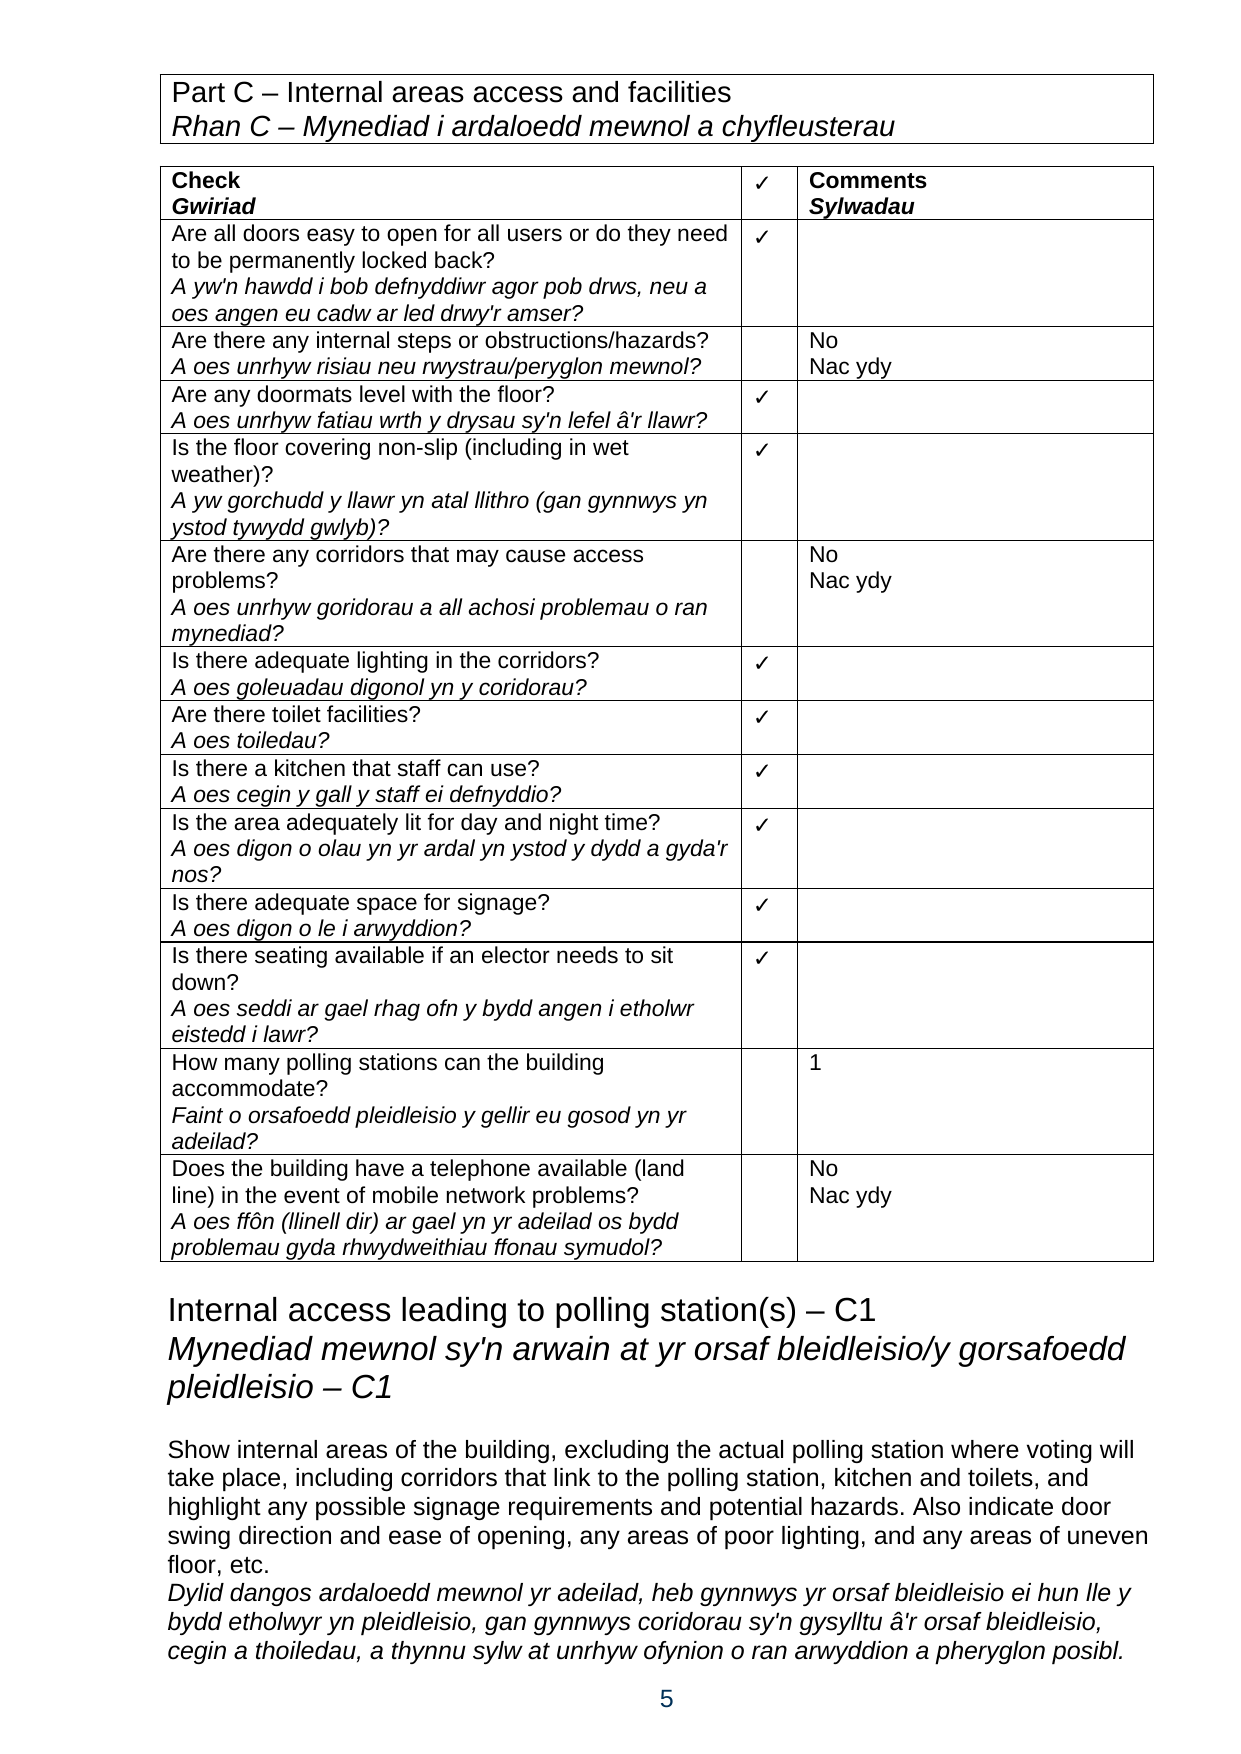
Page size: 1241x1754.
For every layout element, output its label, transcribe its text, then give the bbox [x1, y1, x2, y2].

table_cell [798, 943, 1153, 1048]
table_cell [798, 755, 1153, 807]
table_cell How many polling stations can the building accommodate? Faint o orsafoedd pleidleisio y gellir eu gosod yn yr adeilad? [161, 1049, 741, 1154]
table_cell Is there adequate lighting in the corridors? A oes goleuadau digonol yn y coridorau? [161, 647, 741, 700]
table_cell [798, 434, 1153, 540]
table_cell [798, 701, 1153, 754]
table_cell [798, 889, 1153, 941]
table_cell ✓ [742, 809, 797, 888]
table_header Check Gwiriad [161, 167, 741, 219]
table_cell [742, 327, 797, 379]
text Internal access leading to polling station(s) – C1 [167, 1291, 1166, 1329]
table_cell Are there any internal steps or obstructions/hazards? A oes unrhyw risiau neu rwystrau/peryglon mewnol? [161, 327, 741, 379]
table_cell [742, 1049, 797, 1154]
table_cell [798, 381, 1153, 433]
table_header ✓ [742, 167, 797, 219]
table_cell ✓ [742, 755, 797, 807]
table_cell ✓ [742, 434, 797, 540]
table_cell Is there seating available if an elector needs to sit down? A oes seddi ar gael rhag ofn y bydd angen i etholwr eistedd i lawr? [161, 943, 741, 1048]
table_cell No Nac ydy [798, 541, 1153, 646]
table_cell [798, 809, 1153, 888]
table_cell Is there a kitchen that staff can use? A oes cegin y gall y staff ei defnyddio? [161, 755, 741, 807]
table_cell ✓ [742, 220, 797, 326]
table_cell Is the floor covering non-slip (including in wet weather)? A yw gorchudd y llawr yn atal llithro (gan gynnwys yn ystod tywydd gwlyb)? [161, 434, 741, 540]
table_cell ✓ [742, 381, 797, 433]
table_cell Does the building have a telephone available (land line) in the event of mobile network problems? A oes ffôn (llinell dir) ar gael yn yr adeilad os bydd problemau gyda rhwydweithiau ffonau symudol? [161, 1155, 741, 1261]
table_cell Are any doormats level with the floor? A oes unrhyw fatiau wrth y drysau sy'n lefel â'r llawr? [161, 381, 741, 433]
table_cell ✓ [742, 943, 797, 1048]
table_cell Is there adequate space for signage? A oes digon o le i arwyddion? [161, 889, 741, 941]
table_cell Is the area adequately lit for day and night time? A oes digon o olau yn yr ardal yn ystod y dydd a gyda'r nos? [161, 809, 741, 888]
table_cell [798, 647, 1153, 700]
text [167, 1578, 1166, 1664]
table_cell ✓ [742, 701, 797, 754]
table_cell 1 [798, 1049, 1153, 1154]
table_cell [798, 220, 1153, 326]
table_cell ✓ [742, 647, 797, 700]
text Mynediad mewnol sy'n arwain at yr orsaf bleidleisio/y gorsafoedd pleidleisio – C1 [167, 1329, 1166, 1406]
table_cell [742, 1155, 797, 1261]
table_cell Are there any corridors that may cause access problems? A oes unrhyw goridorau a all achosi problemau o ran mynediad? [161, 541, 741, 646]
text Show internal areas of the building, excluding the actual polling station where voting will take place, including corridors that link to the polling station, kitchen and toilets, and highlight any possible signage requirements and potential hazards. Also indicate door swing direction and ease of opening, any areas of poor lighting, and any areas of uneven floor, etc. [167, 1434, 1166, 1578]
table_cell No Nac ydy [798, 1155, 1153, 1261]
table_cell Are all doors easy to open for all users or do they need to be permanently locked back? A yw'n hawdd i bob defnyddiwr agor pob drws, neu a oes angen eu cadw ar led drwy'r amser? [161, 220, 741, 326]
table_cell ✓ [742, 889, 797, 941]
table_cell No Nac ydy [798, 327, 1153, 379]
table_cell [742, 541, 797, 646]
table_header Part C – Internal areas access and facilities Rhan C – Mynediad i ardaloedd mewnol a chyfleusterau [161, 75, 1153, 142]
table_header Comments Sylwadau [798, 167, 1153, 219]
table_cell Are there toilet facilities? A oes toiledau? [161, 701, 741, 754]
